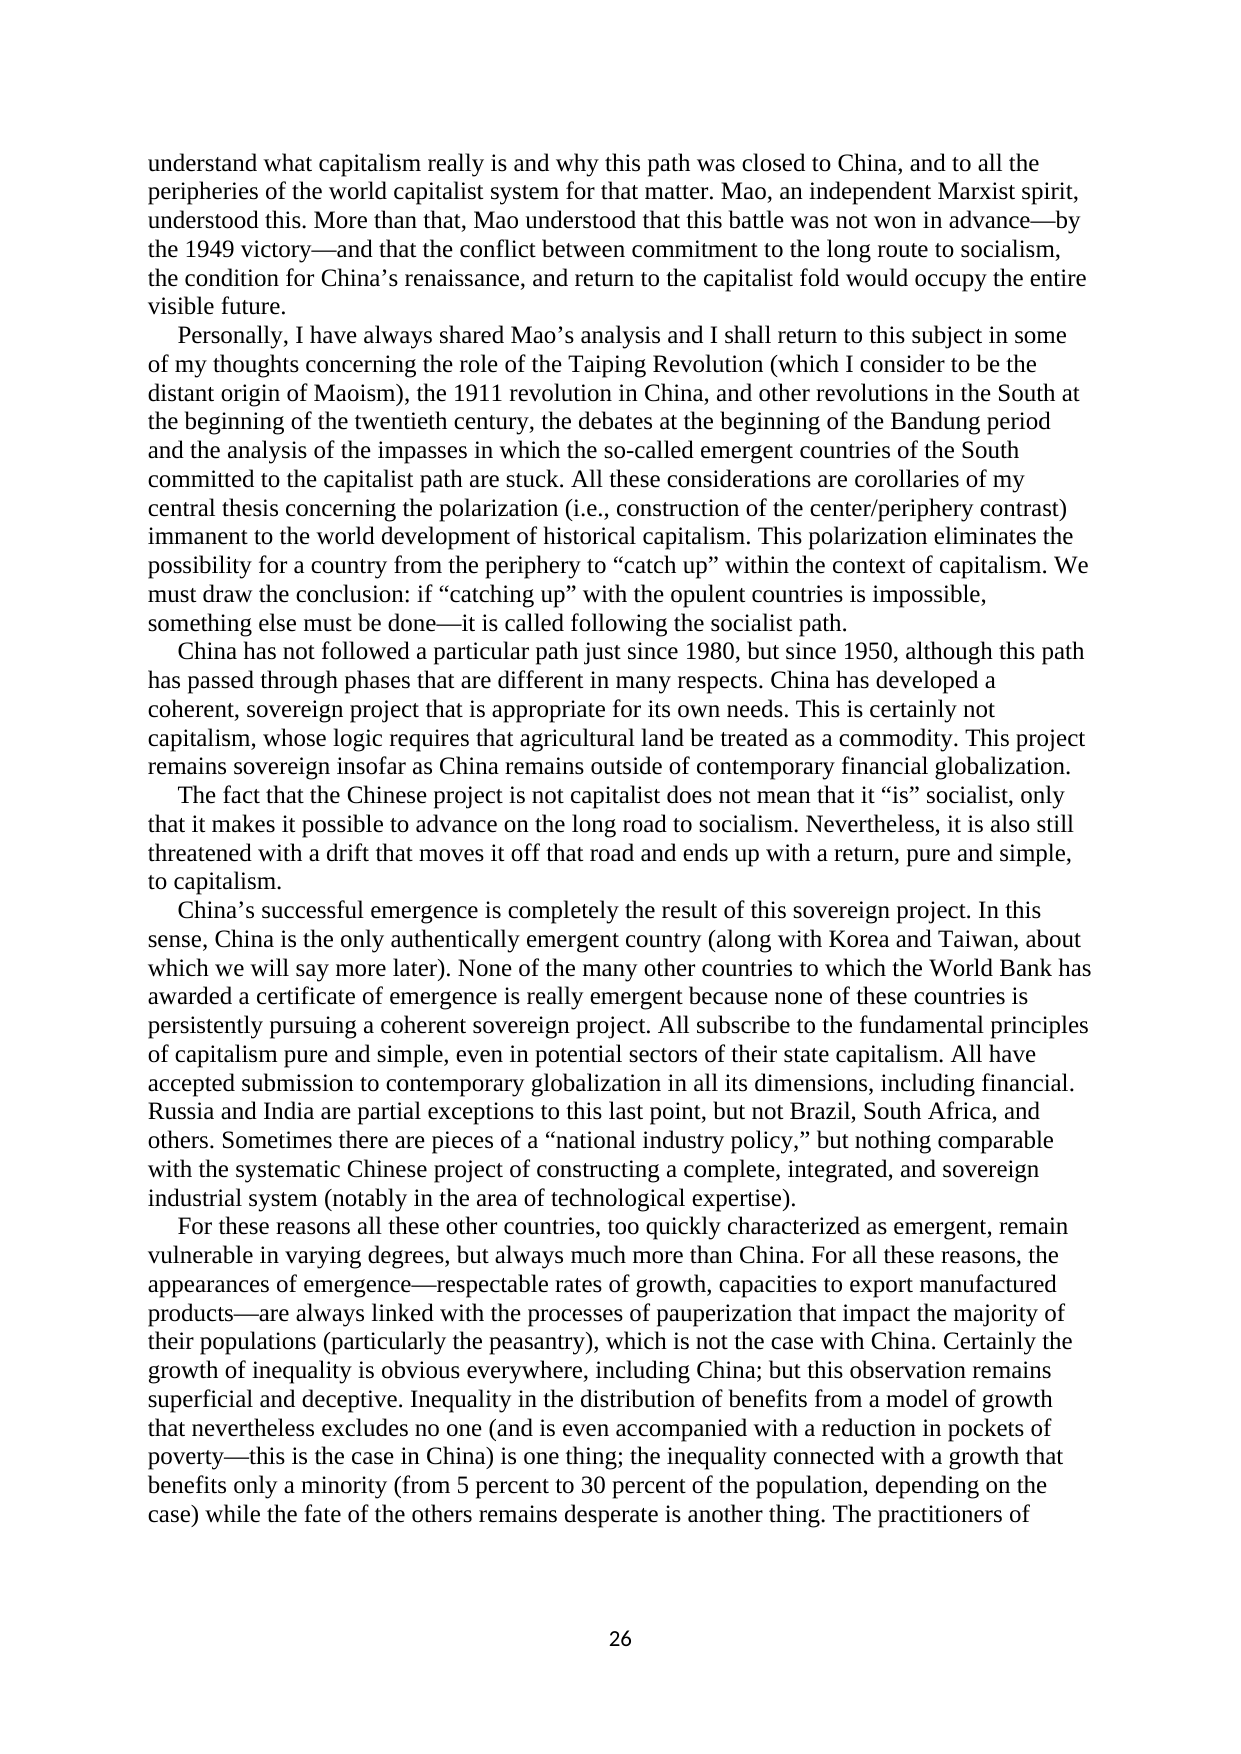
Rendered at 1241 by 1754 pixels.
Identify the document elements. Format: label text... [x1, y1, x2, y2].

text China has not followed a particular path just since 1980, but since 1950, although this path has passed through phases that are different in many respects. China has developed a coherent, sovereign project that is appropriate for its own needs. This is certainly not capitalism, whose logic requires that agricultural land be treated as a commodity. This project remains sovereign insofar as China remains outside of contemporary financial globalization. [148, 636, 1093, 780]
text The fact that the Chinese project is not capitalist does not mean that it “is” socialist, only that it makes it possible to advance on the long road to socialism. Nevertheless, it is also still threatened with a drift that moves it off that road and ends up with a return, pure and simple, to capitalism. [148, 780, 1093, 895]
text China’s successful emergence is completely the result of this sovereign project. In this sense, China is the only authentically emergent country (along with Korea and Taiwan, about which we will say more later). None of the many other countries to which the World Bank has awarded a certificate of emergence is really emergent because none of these countries is persistently pursuing a coherent sovereign project. All subscribe to the fundamental principles of capitalism pure and simple, even in potential sectors of their state capitalism. All have accepted submission to contemporary globalization in all its dimensions, including financial. Russia and India are partial exceptions to this last point, but not Brazil, South Africa, and others. Sometimes there are pieces of a “national industry policy,” but nothing comparable with the systematic Chinese project of constructing a complete, integrated, and sovereign industrial system (notably in the area of technological expertise). [148, 895, 1093, 1211]
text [148, 1211, 1093, 1528]
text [148, 148, 1093, 320]
text Personally, I have always shared Mao’s analysis and I shall return to this subject in some of my thoughts concerning the role of the Taiping Revolution (which I consider to be the distant origin of Maoism), the 1911 revolution in China, and other revolutions in the South at the beginning of the twentieth century, the debates at the beginning of the Bandung period and the analysis of the impasses in which the so-called emergent countries of the South committed to the capitalist path are stuck. All these considerations are corollaries of my central thesis concerning the polarization (i.e., construction of the center/periphery contrast) immanent to the world development of historical capitalism. This polarization eliminates the possibility for a country from the periphery to “catch up” within the context of capitalism. We must draw the conclusion: if “catching up” with the opulent countries is impossible, something else must be done—it is called following the socialist path. [148, 320, 1093, 636]
